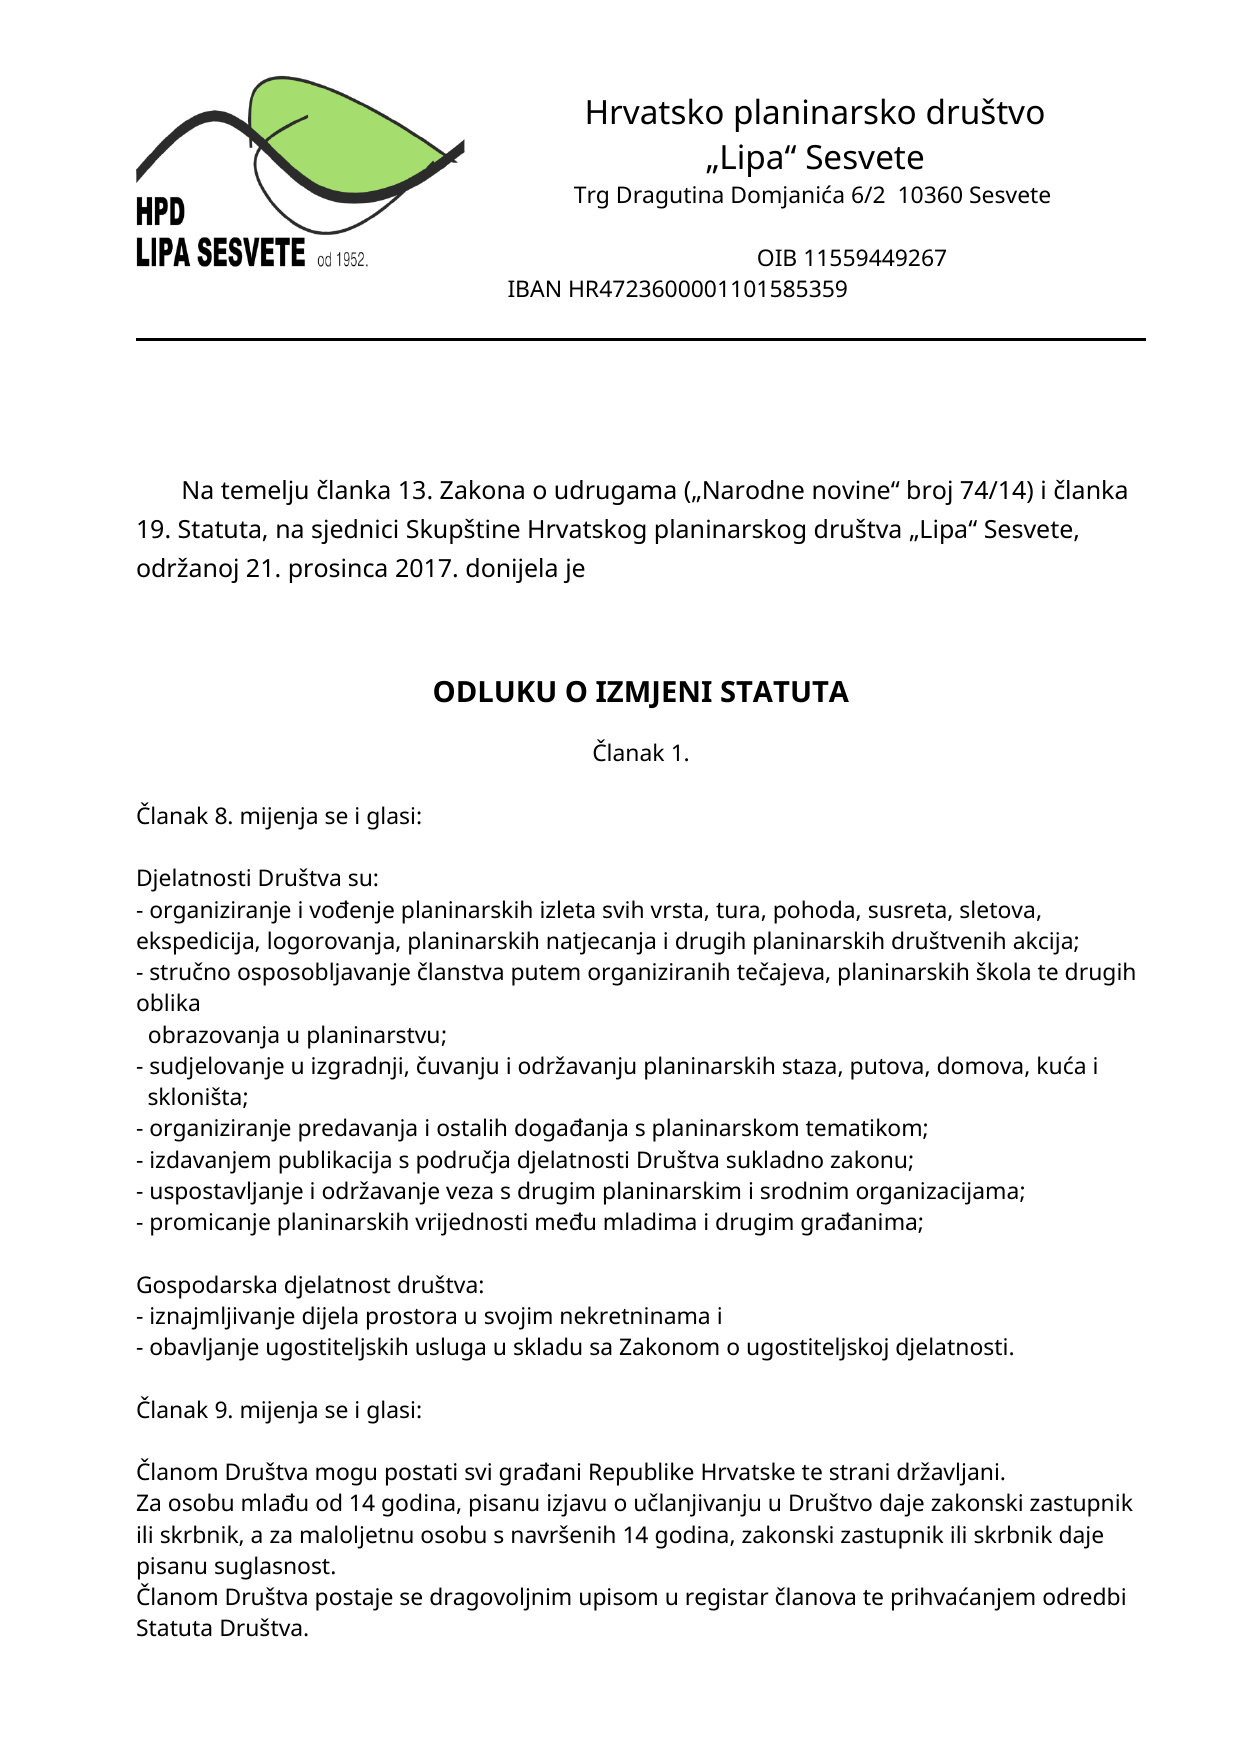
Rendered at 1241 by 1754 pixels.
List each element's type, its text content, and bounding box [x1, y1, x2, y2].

text Članom Društva mogu postati svi građani Republike Hrvatske te strani državljani. [136, 1456, 1146, 1487]
text - obavljanje ugostiteljskih usluga u skladu sa Zakonom o ugostiteljskoj djelatnosti. [136, 1331, 1146, 1362]
text ODLUKU O IZMJENI STATUTA [136, 671, 1146, 711]
text - organiziranje i vođenje planinarskih izleta svih vrsta, tura, pohoda, susreta, sletova, ekspedicija, logorovanja, planinarskih natjecanja i drugih planinarskih društvenih akcija; [136, 893, 1146, 956]
text Članak 9. mijenja se i glasi: [136, 1393, 1146, 1425]
text - organiziranje predavanja i ostalih događanja s planinarskom tematikom; [136, 1112, 1146, 1143]
text Za osobu mlađu od 14 godina, pisanu izjavu o učlanjivanju u Društvo daje zakonski zastupnik ili skrbnik, a za maloljetnu osobu s navršenih 14 godina, zakonski zastupnik ili skrbnik daje pisanu suglasnost. [136, 1487, 1146, 1581]
text - izdavanjem publikacija s područja djelatnosti Društva sukladno zakonu; [136, 1143, 1146, 1175]
text „Lipa“ Sesvete [466, 134, 1146, 179]
text Djelatnosti Društva su: [136, 862, 1146, 893]
text Trg Dragutina Domjanića 6/2 10360 Sesvete [466, 179, 1146, 211]
text - iznajmljivanje dijela prostora u svojim nekretninama i [136, 1300, 1146, 1331]
text IBAN HR4723600001101585359 [209, 273, 1146, 304]
text obrazovanja u planinarstvu; [136, 1018, 1146, 1050]
text Gospodarska djelatnost društva: [136, 1268, 1146, 1300]
text Hrvatsko planinarsko društvo [466, 89, 1146, 134]
text Članak 1. [136, 737, 1146, 768]
text - promicanje planinarskih vrijednosti među mladima i drugim građanima; [136, 1206, 1146, 1237]
picture [135, 72, 466, 268]
text Članak 8. mijenja se i glasi: [136, 800, 1146, 831]
text - stručno osposobljavanje članstva putem organiziranih tečajeva, planinarskih škola te drugih oblika [136, 956, 1146, 1018]
text - uspostavljanje i održavanje veza s drugim planinarskim i srodnim organizacijama; [136, 1175, 1146, 1206]
text OIB 11559449267 [209, 242, 1146, 273]
text Članom Društva postaje se dragovoljnim upisom u registar članova te prihvaćanjem odredbi Statuta Društva. [136, 1581, 1146, 1643]
text Na temelju članka 13. Zakona o udrugama („Narodne novine“ broj 74/14) i članka 19. Statuta, na sjednici Skupštine Hrvatskog planinarskog društva „Lipa“ Sesvete, održanoj 21. prosinca 2017. donijela je [136, 472, 1146, 585]
text - sudjelovanje u izgradnji, čuvanju i održavanju planinarskih staza, putova, domova, kuća i skloništa; [136, 1050, 1146, 1112]
